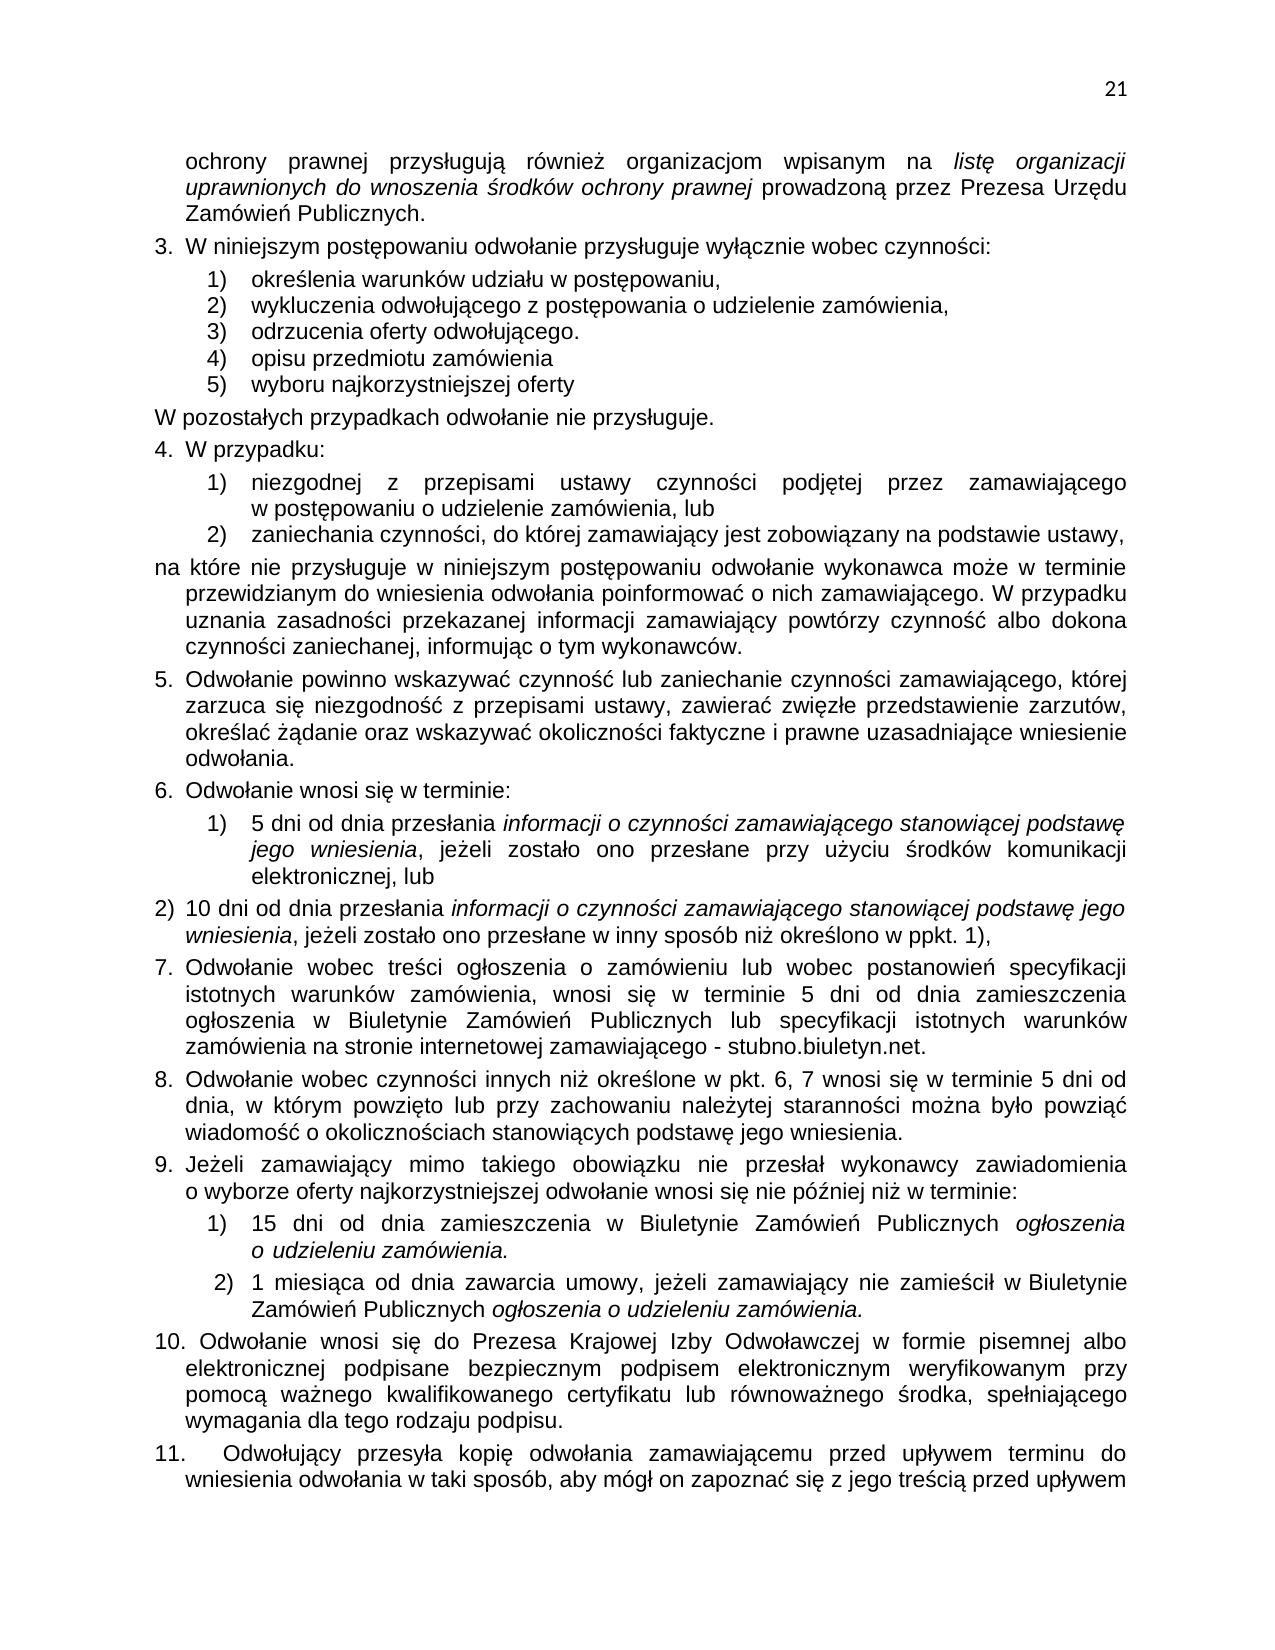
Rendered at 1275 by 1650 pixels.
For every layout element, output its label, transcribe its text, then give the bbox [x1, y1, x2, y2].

text 2) wykluczenia odwołującego z postępowania o udzielenie zamówienia, [207, 292, 1127, 318]
text W pozostałych przypadkach odwołanie nie przysługuje. [154, 403, 1127, 430]
text 5) wyboru najkorzystniejszej oferty [207, 371, 1127, 397]
text 8. Odwołanie wobec czynności innych niż określone w pkt. 6, 7 wnosi się w terminie 5 dni od dnia, w którym powzięto lub przy zachowaniu należytej staranności można było powziąć wiadomość o okolicznościach stanowiących podstawę jego wniesienia. [154, 1066, 1127, 1145]
text 2) 10 dni od dnia przesłania informacji o czynności zamawiającego stanowiącej podstawę jego wniesienia, jeżeli zostało ono przesłane w inny sposób niż określono w ppkt. 1), [154, 895, 1127, 948]
text 5. Odwołanie powinno wskazywać czynność lub zaniechanie czynności zamawiającego, której zarzuca się niezgodność z przepisami ustawy, zawierać zwięzłe przedstawienie zarzutów, określać żądanie oraz wskazywać okoliczności faktyczne i prawne uzasadniające wniesienie odwołania. [154, 666, 1127, 771]
text 1) określenia warunków udziału w postępowaniu, [207, 266, 1127, 292]
text 1) niezgodnej z przepisami ustawy czynności podjętej przez zamawiającego w postępowaniu o udzielenie zamówienia, lub [207, 469, 1127, 521]
text 2) zaniechania czynności, do której zamawiający jest zobowiązany na podstawie ustawy, [207, 521, 1127, 548]
text 9. Jeżeli zamawiający mimo takiego obowiązku nie przesłał wykonawcy zawiadomienia o wyborze oferty najkorzystniejszej odwołanie wnosi się nie później niż w terminie: [154, 1151, 1127, 1204]
text 1) 5 dni od dnia przesłania informacji o czynności zamawiającego stanowiącej podstawę jego wniesienia, jeżeli zostało ono przesłane przy użyciu środków komunikacji elektronicznej, lub [207, 810, 1127, 889]
text na które nie przysługuje w niniejszym postępowaniu odwołanie wykonawca może w terminie przewidzianym do wniesienia odwołania poinformować o nich zamawiającego. W przypadku uznania zasadności przekazanej informacji zamawiający powtórzy czynność albo dokona czynności zaniechanej, informując o tym wykonawców. [154, 554, 1127, 659]
text 4) opisu przedmiotu zamówienia [207, 344, 1127, 371]
text 3) odrzucenia oferty odwołującego. [207, 318, 1127, 344]
text 2) 1 miesiąca od dnia zawarcia umowy, jeżeli zamawiający nie zamieścił w Biuletynie Zamówień Publicznych ogłoszenia o udzieleniu zamówienia. [213, 1269, 1127, 1322]
text 6. Odwołanie wnosi się w terminie: [154, 777, 1127, 804]
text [154, 148, 1127, 227]
text 10. Odwołanie wnosi się do Prezesa Krajowej Izby Odwoławczej w formie pisemnej albo elektronicznej podpisane bezpiecznym podpisem elektronicznym weryfikowanym przy pomocą ważnego kwalifikowanego certyfikatu lub równoważnego środka, spełniającego wymagania dla tego rodzaju podpisu. [154, 1328, 1127, 1433]
text 4. W przypadku: [154, 436, 1127, 462]
text 1) 15 dni od dnia zamieszczenia w Biuletynie Zamówień Publicznych ogłoszenia o udzieleniu zamówienia. [207, 1210, 1127, 1263]
text 3. W niniejszym postępowaniu odwołanie przysługuje wyłącznie wobec czynności: [154, 233, 1127, 259]
text 7. Odwołanie wobec treści ogłoszenia o zamówieniu lub wobec postanowień specyfikacji istotnych warunków zamówienia, wnosi się w terminie 5 dni od dnia zamieszczenia ogłoszenia w Biuletynie Zamówień Publicznych lub specyfikacji istotnych warunków zamówienia na stronie internetowej zamawiającego - stubno.biuletyn.net. [154, 954, 1127, 1060]
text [154, 1440, 1127, 1492]
